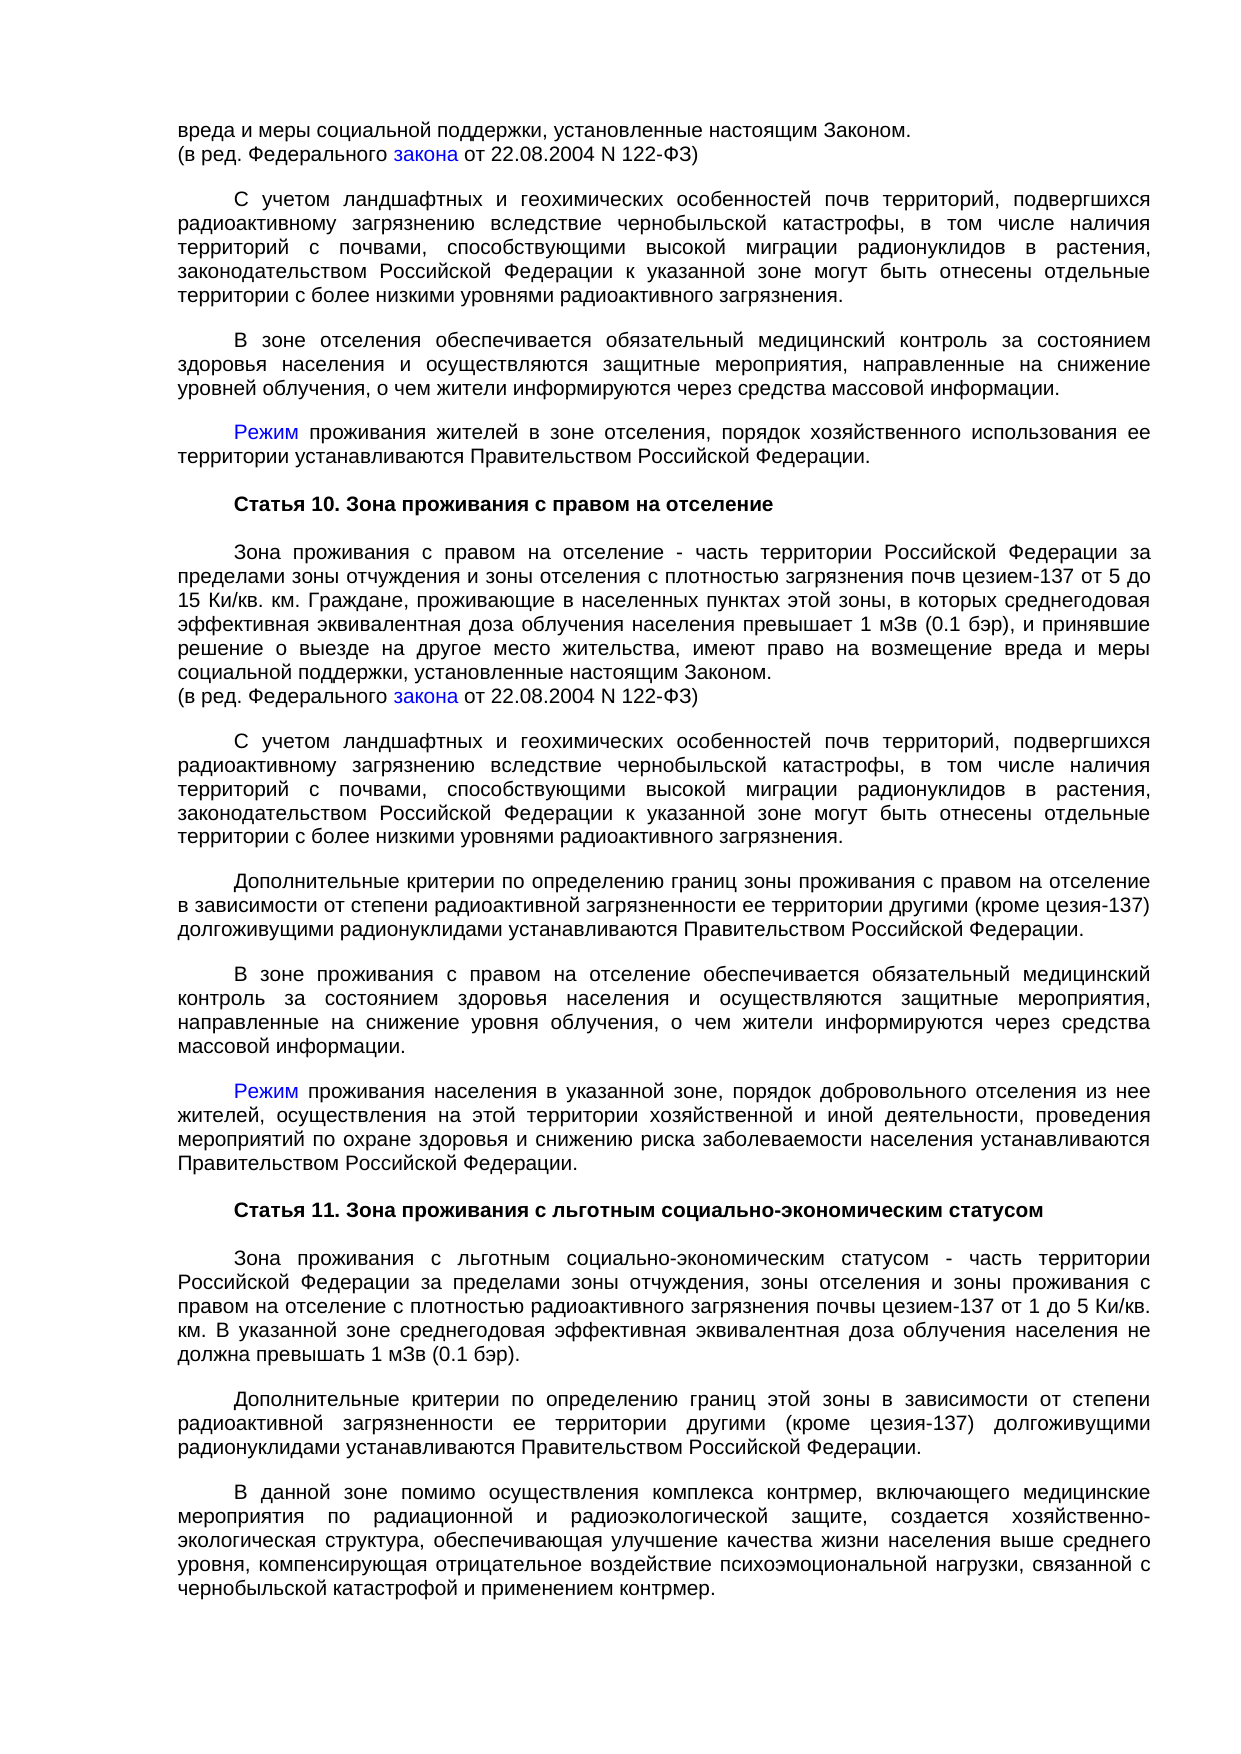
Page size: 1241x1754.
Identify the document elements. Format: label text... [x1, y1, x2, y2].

text Зона проживания с правом на отселение - часть территории Российской Федерации за пределами зоны отчуждения и зоны отселения с плотностью загрязнения почв цезием-137 от 5 до 15 Ки/кв. км. Граждане, проживающие в населенных пунктах этой зоны, в которых среднегодовая эффективная эквивалентная доза облучения населения превышает 1 мЗв (0.1 бэр), и принявшие решение о выезде на другое место жительства, имеют право на возмещение вреда и меры социальной поддержки, установленные настоящим Законом. [177, 540, 1152, 684]
text В данной зоне помимо осуществления комплекса контрмер, включающего медицинские мероприятия по радиационной и радиоэкологической защите, создается хозяйственно-экологическая структура, обеспечивающая улучшение качества жизни населения выше среднего уровня, компенсирующая отрицательное воздействие психоэмоциональной нагрузки, связанной с чернобыльской катастрофой и применением контрмер. [177, 1479, 1152, 1599]
text Зона проживания с льготным социально-экономическим статусом - часть территории Российской Федерации за пределами зоны отчуждения, зоны отселения и зоны проживания с правом на отселение с плотностью радиоактивного загрязнения почвы цезием-137 от 1 до 5 Ки/кв. км. В указанной зоне среднегодовая эффективная эквивалентная доза облучения населения не должна превышать 1 мЗв (0.1 бэр). [177, 1246, 1152, 1366]
text В зоне проживания с правом на отселение обеспечивается обязательный медицинский контроль за состоянием здоровья населения и осуществляются защитные мероприятия, направленные на снижение уровня облучения, о чем жители информируются через средства массовой информации. [177, 962, 1152, 1058]
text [177, 118, 1152, 142]
title Статья 11. Зона проживания с льготным социально-экономическим статусом [177, 1198, 1152, 1222]
text С учетом ландшафтных и геохимических особенностей почв территорий, подвергшихся радиоактивному загрязнению вследствие чернобыльской катастрофы, в том числе наличия территорий с почвами, способствующими высокой миграции радионуклидов в растения, законодательством Российской Федерации к указанной зоне могут быть отнесены отдельные территории с более низкими уровнями радиоактивного загрязнения. [177, 187, 1152, 307]
text Дополнительные критерии по определению границ этой зоны в зависимости от степени радиоактивной загрязненности ее территории другими (кроме цезия-137) долгоживущими радионуклидами устанавливаются Правительством Российской Федерации. [177, 1387, 1152, 1459]
text В зоне отселения обеспечивается обязательный медицинский контроль за состоянием здоровья населения и осуществляются защитные мероприятия, направленные на снижение уровней облучения, о чем жители информируются через средства массовой информации. [177, 327, 1152, 399]
text С учетом ландшафтных и геохимических особенностей почв территорий, подвергшихся радиоактивному загрязнению вследствие чернобыльской катастрофы, в том числе наличия территорий с почвами, способствующими высокой миграции радионуклидов в растения, законодательством Российской Федерации к указанной зоне могут быть отнесены отдельные территории с более низкими уровнями радиоактивного загрязнения. [177, 728, 1152, 848]
text Режим проживания населения в указанной зоне, порядок добровольного отселения из нее жителей, осуществления на этой территории хозяйственной и иной деятельности, проведения мероприятий по охране здоровья и снижению риска заболеваемости населения устанавливаются Правительством Российской Федерации. [177, 1078, 1152, 1174]
text Дополнительные критерии по определению границ зоны проживания с правом на отселение в зависимости от степени радиоактивной загрязненности ее территории другими (кроме цезия-137) долгоживущими радионуклидами устанавливаются Правительством Российской Федерации. [177, 869, 1152, 941]
text Режим проживания жителей в зоне отселения, порядок хозяйственного использования ее территории устанавливаются Правительством Российской Федерации. [177, 420, 1152, 468]
text (в ред. Федерального закона от 22.08.2004 N 122-ФЗ) [177, 684, 1152, 708]
text (в ред. Федерального закона от 22.08.2004 N 122-ФЗ) [177, 142, 1152, 166]
title Статья 10. Зона проживания с правом на отселение [177, 492, 1152, 516]
